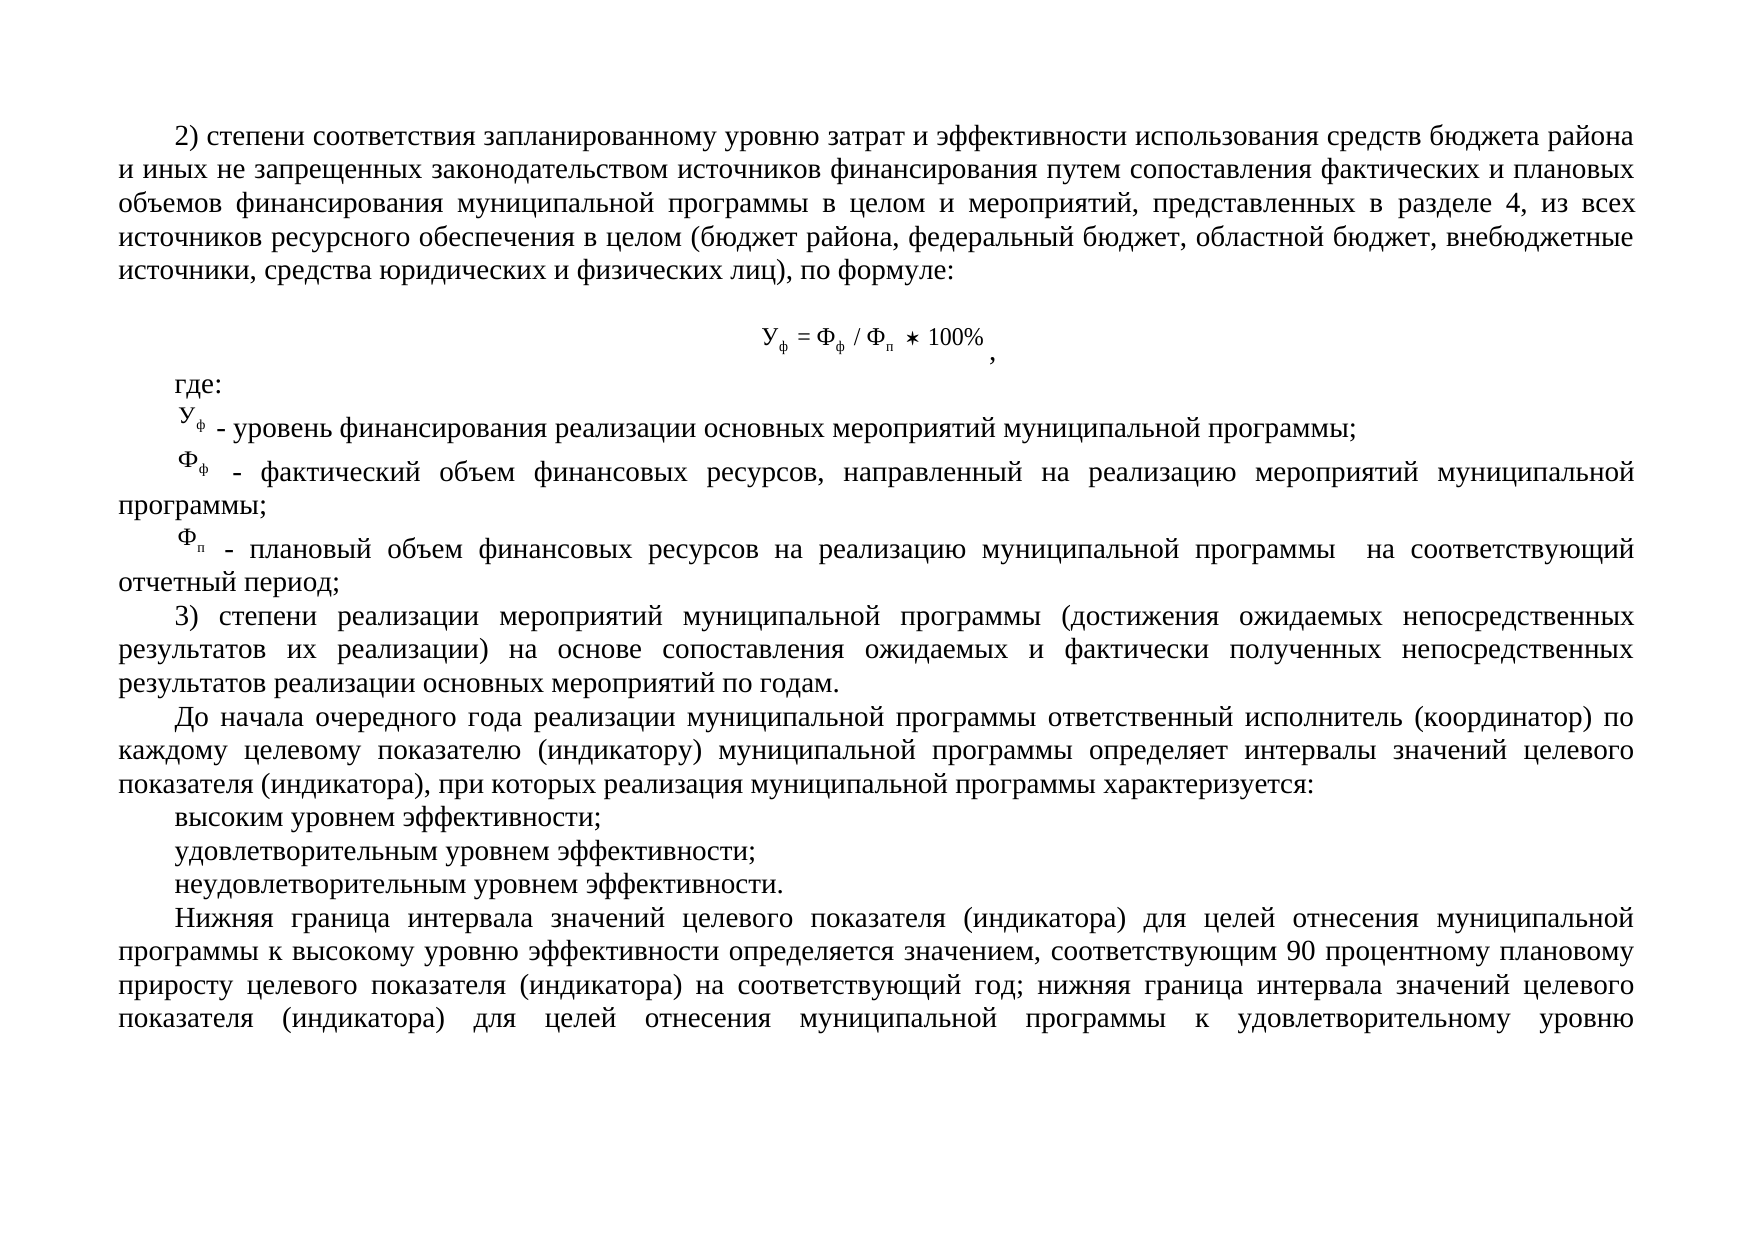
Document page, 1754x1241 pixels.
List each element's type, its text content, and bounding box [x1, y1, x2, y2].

text - уровень финансирования реализации основных мероприятий муниципальной программы; [118, 400, 1636, 443]
text неудовлетворительным уровнем эффективности. [118, 866, 1636, 900]
text удовлетворительным уровнем эффективности; [118, 833, 1636, 866]
text - фактический объем финансовых ресурсов, направленный на реализацию мероприятий муниципальной программы; [118, 443, 1636, 521]
text , [118, 319, 1636, 366]
text высоким уровнем эффективности; [118, 799, 1636, 833]
text 3) степени реализации мероприятий муниципальной программы (достижения ожидаемых непосредственных результатов их реализации) на основе сопоставления ожидаемых и фактически полученных непосредственных результатов реализации основных мероприятий по годам. [118, 598, 1636, 699]
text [118, 900, 1636, 1034]
text До начала очередного года реализации муниципальной программы ответственный исполнитель (координатор) по каждому целевому показателю (индикатору) муниципальной программы определяет интервалы значений целевого показателя (индикатора), при которых реализация муниципальной программы характеризуется: [118, 699, 1636, 799]
text где: [118, 366, 1636, 400]
text - плановый объем финансовых ресурсов на реализацию муниципальной программы на соответствующий отчетный период; [118, 521, 1636, 598]
text 2) степени соответствия запланированному уровню затрат и эффективности использования средств бюджета района и иных не запрещенных законодательством источников финансирования путем сопоставления фактических и плановых объемов финансирования муниципальной программы в целом и мероприятий, представленных в разделе 4, из всех источников ресурсного обеспечения в целом (бюджет района, федеральный бюджет, областной бюджет, внебюджетные источники, средства юридических и физических лиц), по формуле: [118, 118, 1636, 286]
